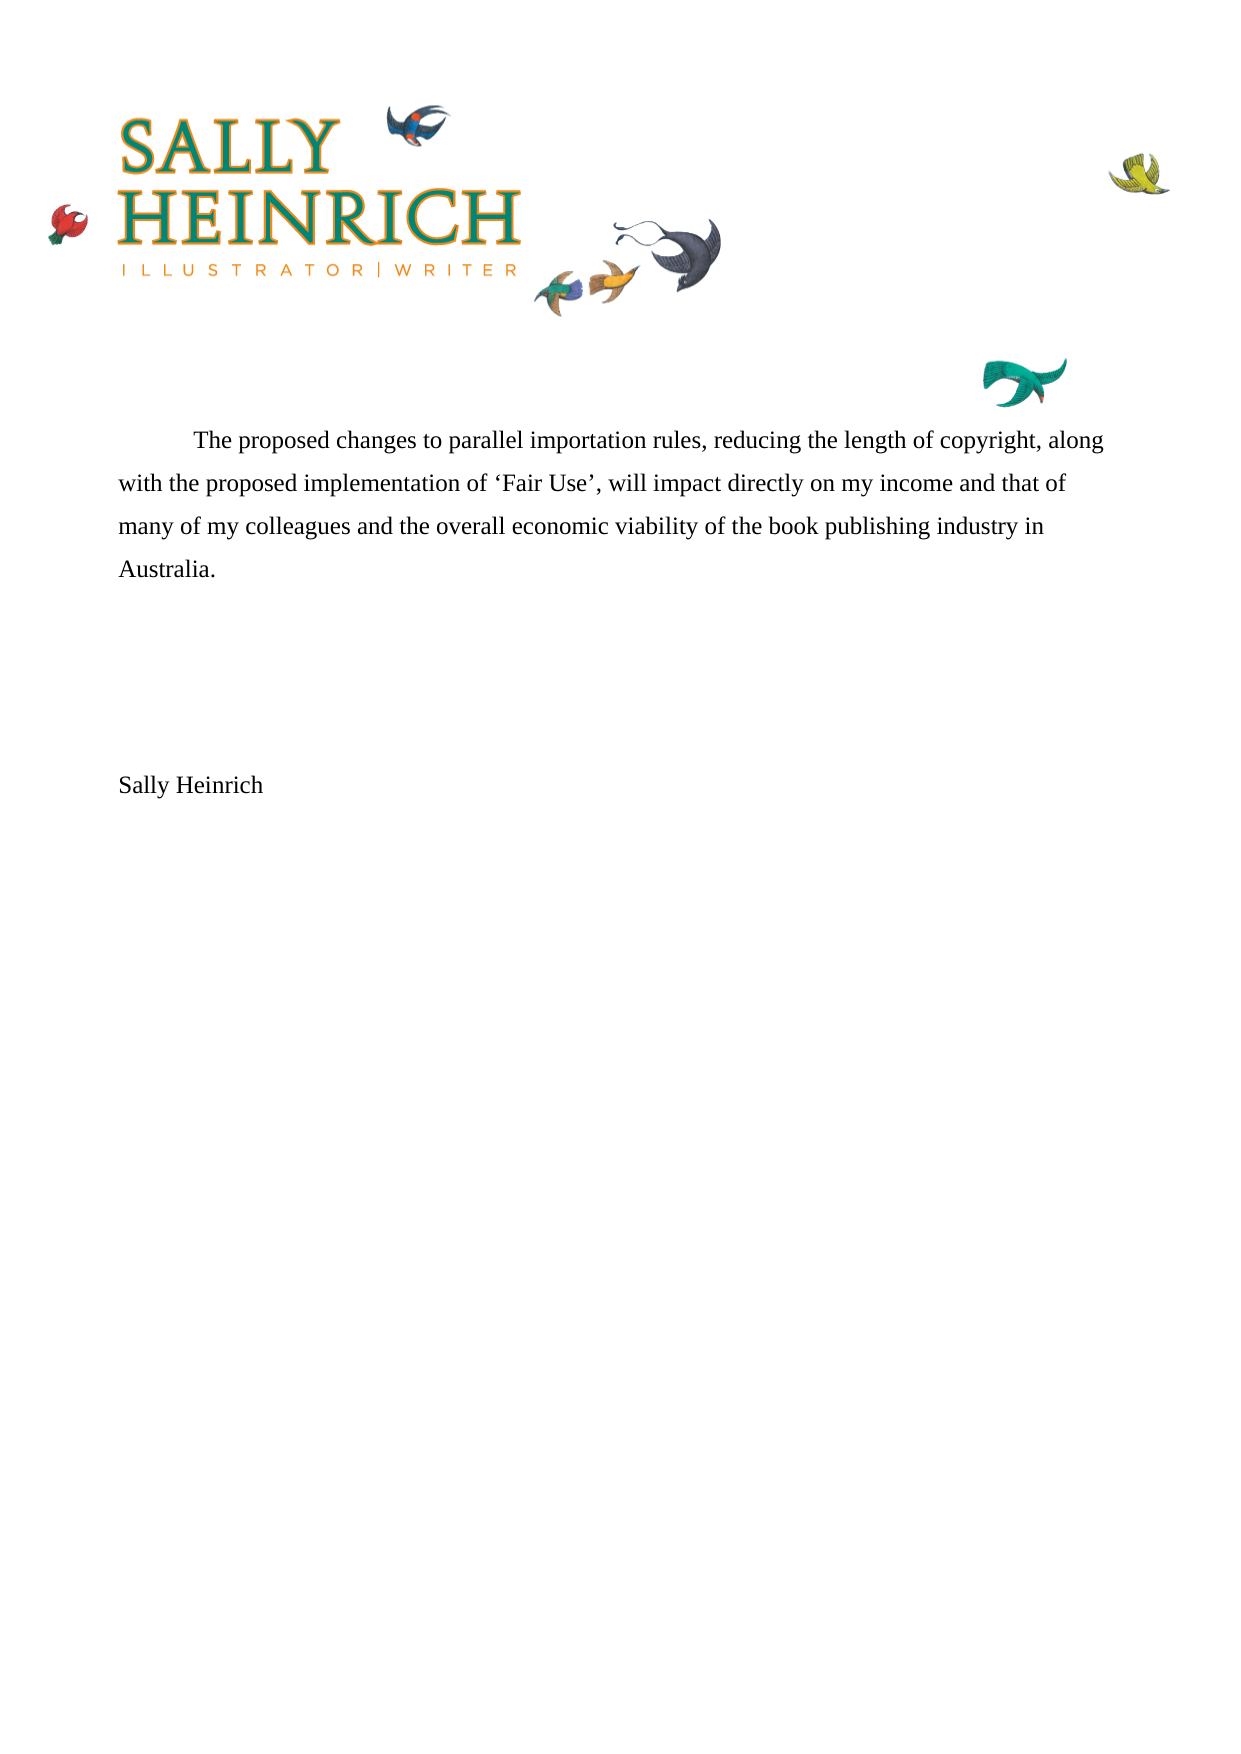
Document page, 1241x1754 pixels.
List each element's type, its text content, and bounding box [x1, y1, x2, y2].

text The proposed changes to parallel importation rules, reducing the length of copyright, along with the proposed implementation of ‘Fair Use’, will impact directly on my income and that of many of my colleagues and the overall economic viability of the book publishing industry in Australia. [118, 424, 1122, 583]
picture [1, 2, 1236, 424]
text Sally Heinrich [118, 770, 1122, 798]
